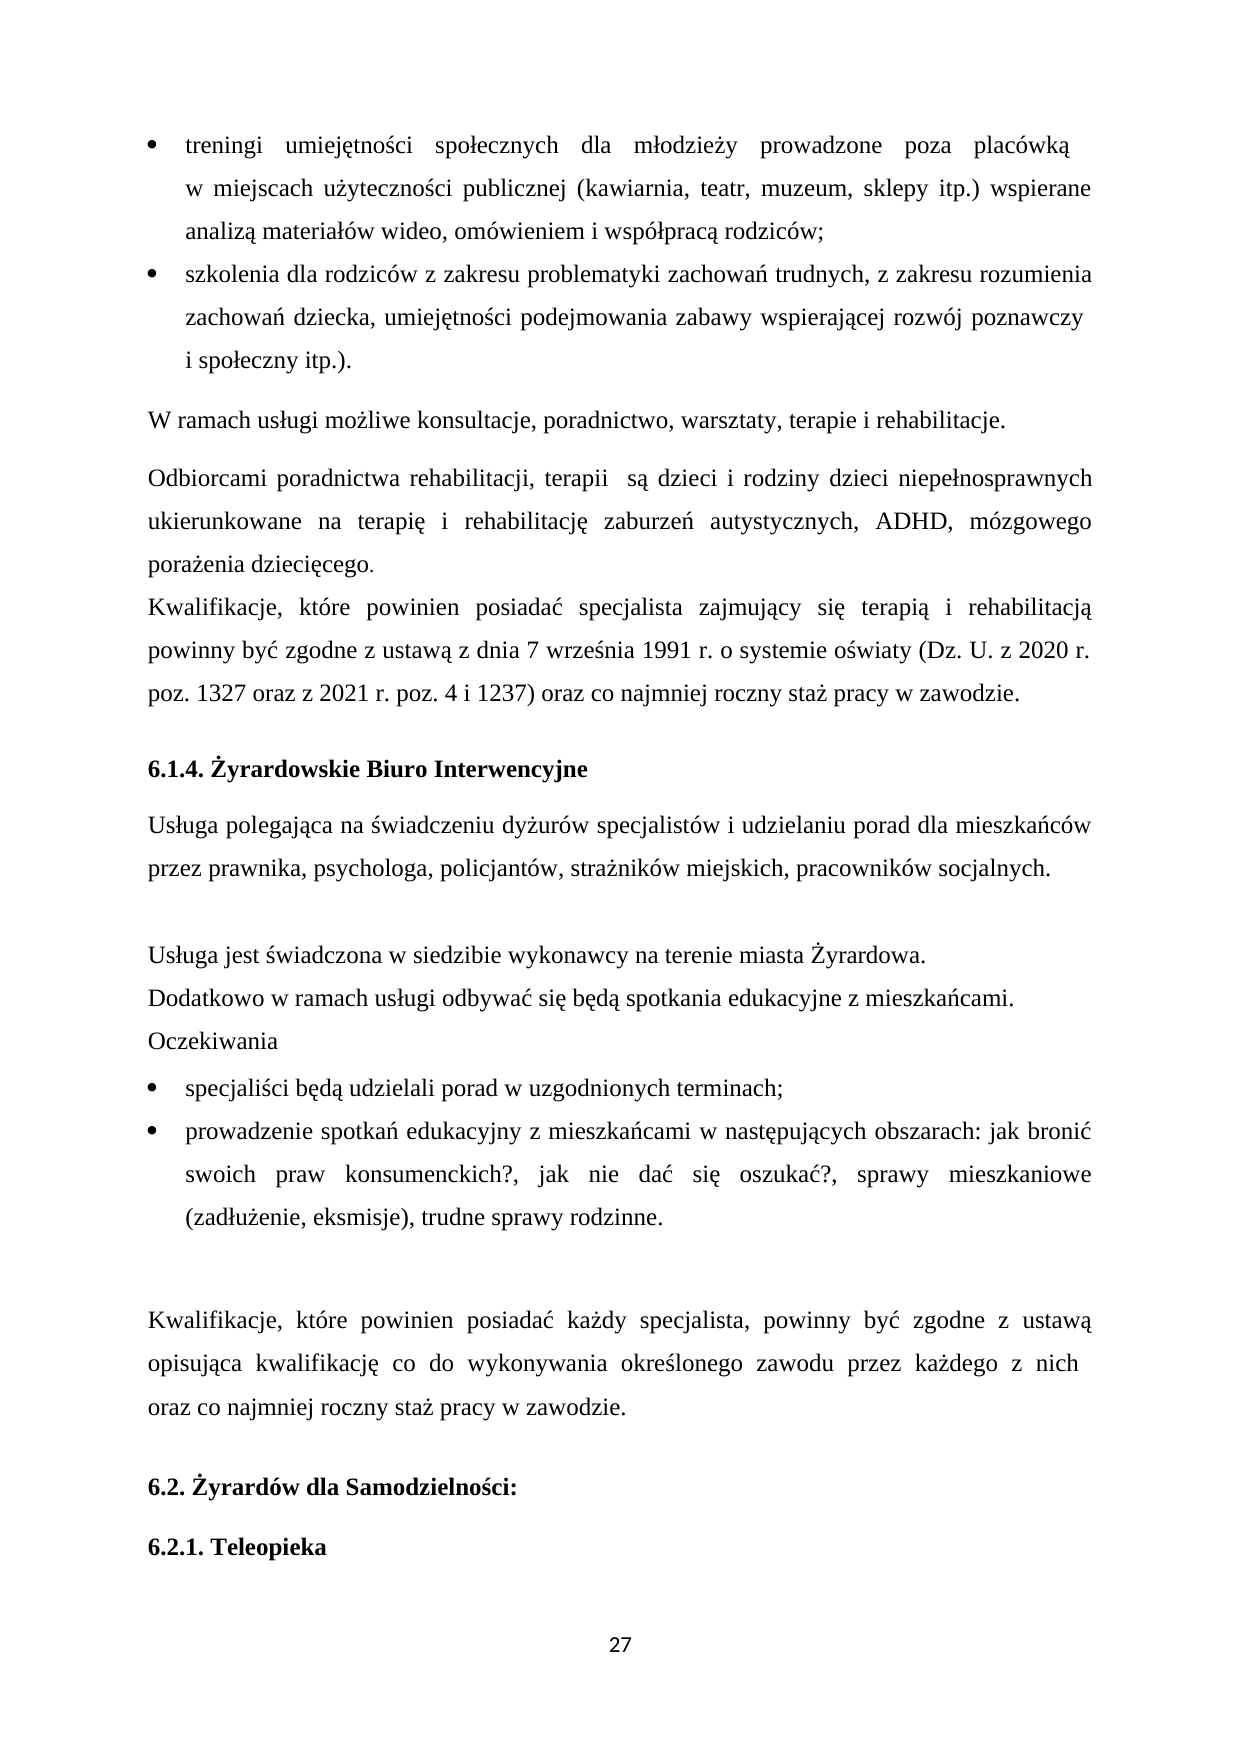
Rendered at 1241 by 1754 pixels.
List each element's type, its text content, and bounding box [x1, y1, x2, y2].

text 6.2. Żyrardów dla Samodzielności: [148, 1472, 1093, 1501]
text W ramach usługi możliwe konsultacje, poradnictwo, warsztaty, terapie i rehabilitacje. [148, 405, 1093, 434]
text Usługa jest świadczona w siedzibie wykonawcy na terenie miasta Żyrardowa. [148, 940, 1093, 968]
text 6.2.1. Teleopieka [148, 1532, 1093, 1561]
text 6.1.4. Żyrardowskie Biuro Interwencyjne [148, 754, 1093, 783]
text Kwalifikacje, które powinien posiadać specjalista zajmujący się terapią i rehabilitacją powinny być zgodne z ustawą z dnia 7 września 1991 r. o systemie oświaty (Dz. U. z 2020 r. poz. 1327 oraz z 2021 r. poz. 4 i 1237) oraz co najmniej roczny staż pracy w zawodzie. [148, 592, 1093, 707]
text Oczekiwania [148, 1026, 1093, 1055]
list treningi umiejętności społecznych dla młodzieży prowadzone poza placówką w miejscach użyteczności publicznej (kawiarnia, teatr, muzeum, sklepy itp.) wspierane analizą materiałów wideo, omówieniem i współpracą rodziców; [148, 130, 1093, 245]
text Dodatkowo w ramach usługi odbywać się będą spotkania edukacyjne z mieszkańcami. [148, 983, 1093, 1012]
text Odbiorcami poradnictwa rehabilitacji, terapii są dzieci i rodziny dzieci niepełnosprawnych ukierunkowane na terapię i rehabilitację zaburzeń autystycznych, ADHD, mózgowego porażenia dziecięcego. [148, 463, 1093, 578]
list szkolenia dla rodziców z zakresu problematyki zachowań trudnych, z zakresu rozumienia zachowań dziecka, umiejętności podejmowania zabawy wspierającej rozwój poznawczy i społeczny itp.). [148, 259, 1093, 374]
list prowadzenie spotkań edukacyjny z mieszkańcami w następujących obszarach: jak bronić swoich praw konsumenckich?, jak nie dać się oszukać?, sprawy mieszkaniowe (zadłużenie, eksmisje), trudne sprawy rodzinne. [148, 1116, 1093, 1231]
text Kwalifikacje, które powinien posiadać każdy specjalista, powinny być zgodne z ustawą opisująca kwalifikację co do wykonywania określonego zawodu przez każdego z nich oraz co najmniej roczny staż pracy w zawodzie. [148, 1305, 1093, 1420]
list specjaliści będą udzielali porad w uzgodnionych terminach; [148, 1073, 1093, 1102]
text Usługa polegająca na świadczeniu dyżurów specjalistów i udzielaniu porad dla mieszkańców przez prawnika, psychologa, policjantów, strażników miejskich, pracowników socjalnych. [148, 810, 1093, 882]
